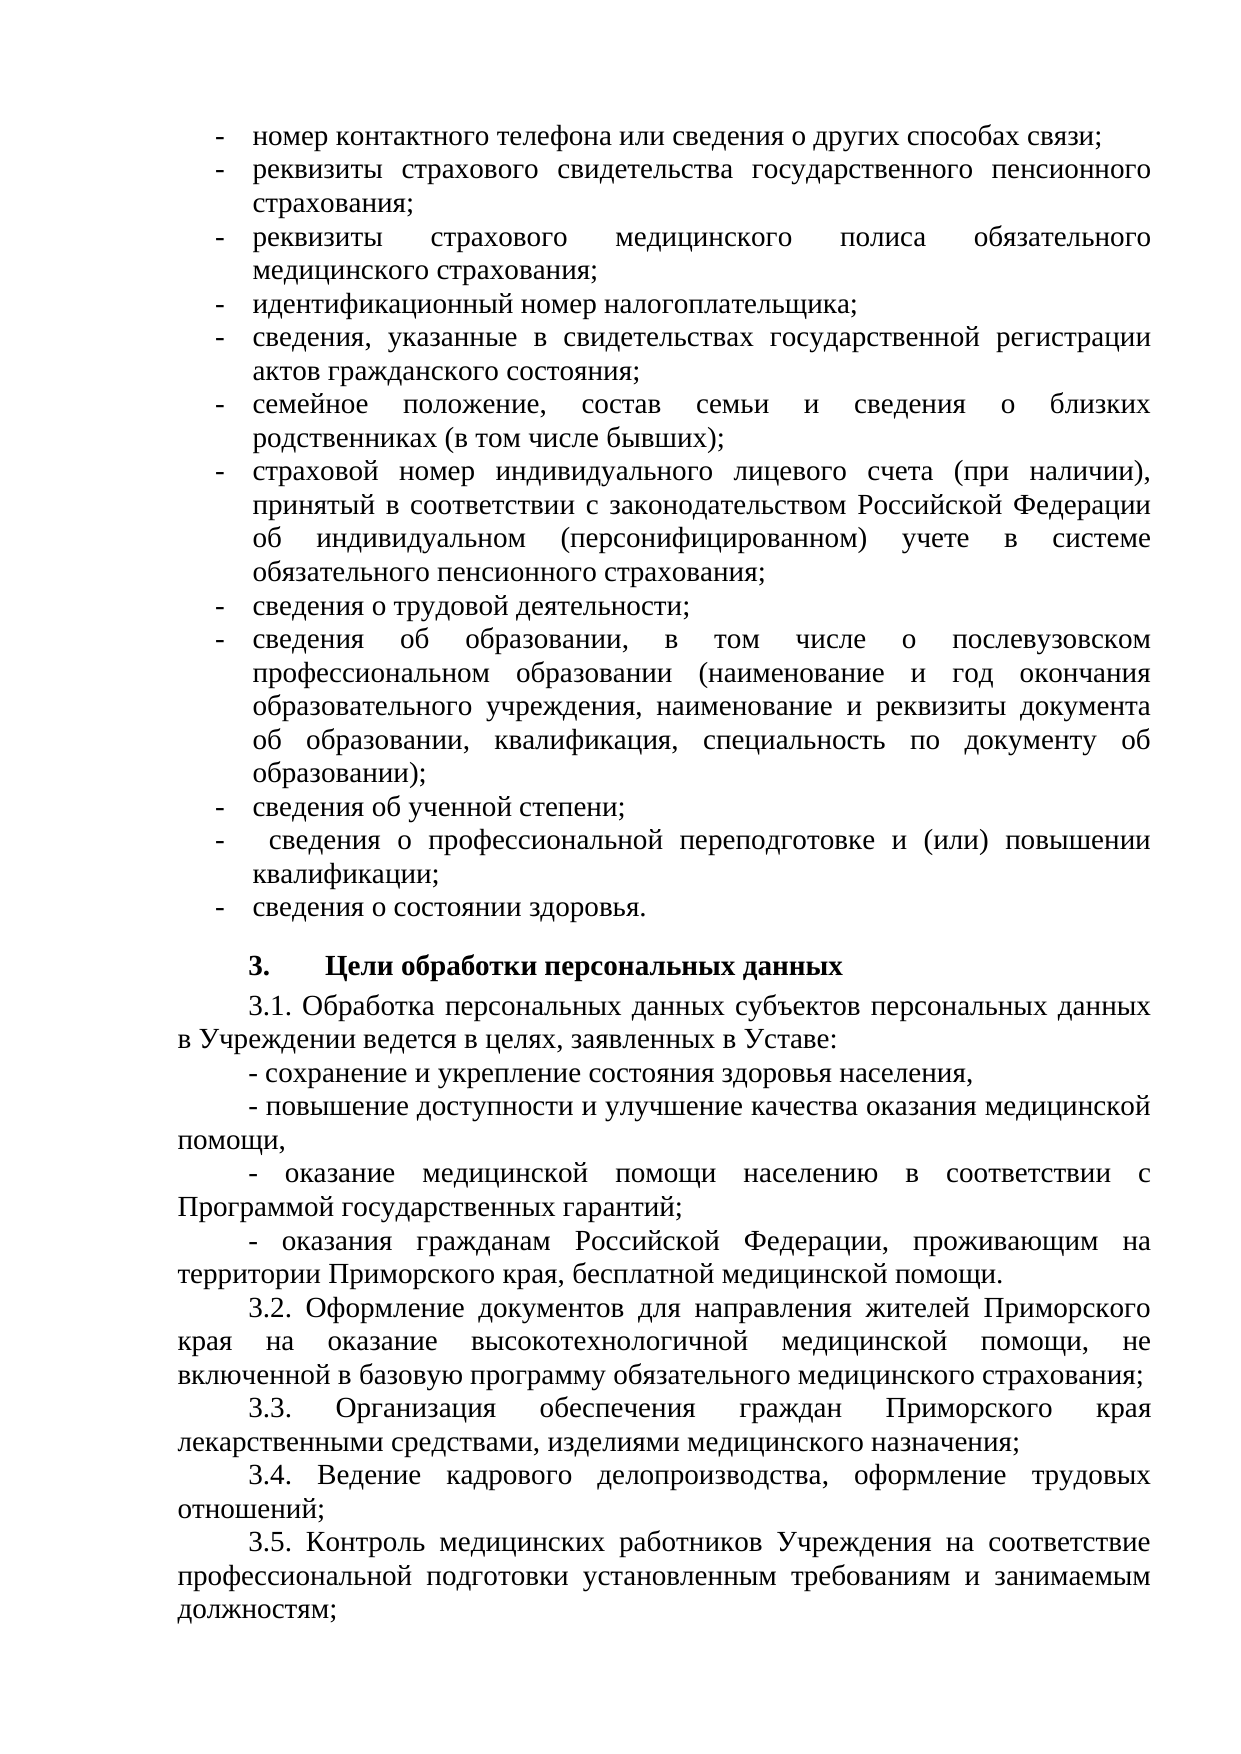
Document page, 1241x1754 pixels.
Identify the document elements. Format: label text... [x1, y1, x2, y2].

text 3.5. Контроль медицинских работников Учреждения на соответствие профессиональной подготовки установленным требованиям и занимаемым должностям; [177, 1524, 1152, 1625]
list сведения об ученной степени; [215, 789, 1152, 822]
list сведения о состоянии здоровья. [215, 889, 1152, 923]
list сведения о трудовой деятельности; [215, 588, 1152, 621]
list сведения о профессиональной переподготовке и (или) повышении квалификации; [215, 822, 1152, 889]
text - оказание медицинской помощи населению в соответствии с Программой государственных гарантий; [177, 1156, 1152, 1223]
list сведения об образовании, в том числе о послевузовском профессиональном образовании (наименование и год окончания образовательного учреждения, наименование и реквизиты документа об образовании, квалификация, специальность по документу об образовании); [215, 621, 1152, 789]
text - повышение доступности и улучшение качества оказания медицинской помощи, [177, 1088, 1152, 1156]
list идентификационный номер налогоплательщика; [215, 286, 1152, 319]
list сведения, указанные в свидетельствах государственной регистрации актов гражданского состояния; [215, 319, 1152, 386]
list номер контактного телефона или сведения о других способах связи; [215, 118, 1152, 152]
subtitle 3. Цели обработки персональных данных [177, 948, 1152, 982]
text - оказания гражданам Российской Федерации, проживающим на территории Приморского края, бесплатной медицинской помощи. [177, 1223, 1152, 1290]
list страховой номер индивидуального лицевого счета (при наличии), принятый в соответствии с законодательством Российской Федерации об индивидуальном (персонифицированном) учете в системе обязательного пенсионного страхования; [215, 453, 1152, 588]
list реквизиты страхового свидетельства государственного пенсионного страхования; [215, 152, 1152, 219]
text 3.1. Обработка персональных данных субъектов персональных данных в Учреждении ведется в целях, заявленных в Уставе: [177, 988, 1152, 1055]
text 3.2. Оформление документов для направления жителей Приморского края на оказание высокотехнологичной медицинской помощи, не включенной в базовую программу обязательного медицинского страхования; [177, 1290, 1152, 1390]
list семейное положение, состав семьи и сведения о близких родственниках (в том числе бывших); [215, 386, 1152, 453]
text 3.4. Ведение кадрового делопроизводства, оформление трудовых отношений; [177, 1457, 1152, 1524]
list реквизиты страхового медицинского полиса обязательного медицинского страхования; [215, 219, 1152, 286]
text 3.3. Организация обеспечения граждан Приморского края лекарственными средствами, изделиями медицинского назначения; [177, 1390, 1152, 1457]
text - сохранение и укрепление состояния здоровья населения, [177, 1055, 1152, 1088]
